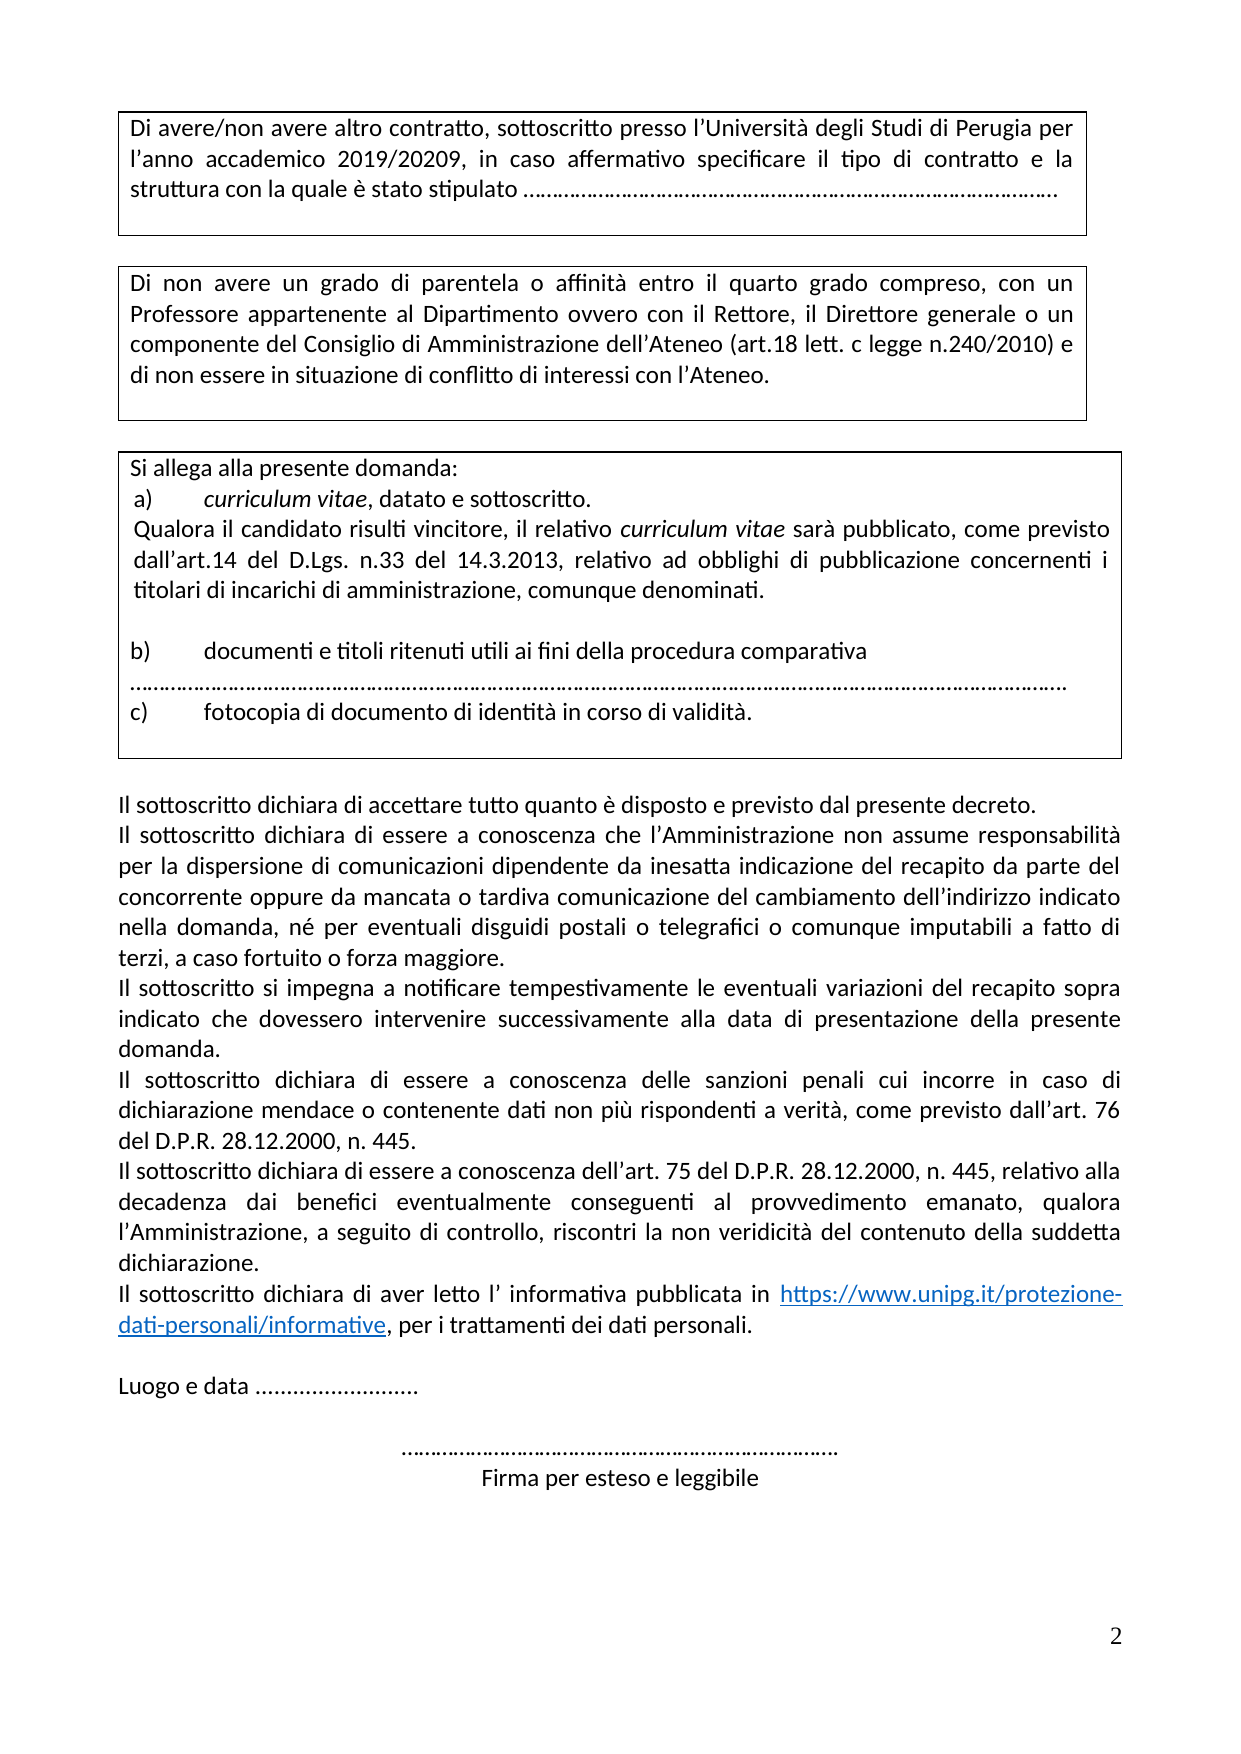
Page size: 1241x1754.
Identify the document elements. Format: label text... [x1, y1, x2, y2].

table_header Di avere/non avere altro contratto, sottoscritto presso l’Università degli Studi di Perugia per l’anno accademico 2019/20209, in caso affermativo specificare il tipo di contratto e la struttura con la quale è stato stipulato ………………………………………………………………………………… [119, 113, 1086, 234]
text Il sottoscritto si impegna a notificare tempestivamente le eventuali variazioni del recapito sopra indicato che dovessero intervenire successivamente alla data di presentazione della presente domanda. [118, 972, 1122, 1064]
text Luogo e data .......................... [118, 1370, 1122, 1401]
table_header Si allega alla presente domanda: a) curriculum vitae, datato e sottoscritto. Qualora il candidato risulti vincitore, il relativo curriculum vitae sarà pubblicato, come previsto dall’art.14 del D.Lgs. n.33 del 14.3.2013, relativo ad obblighi di pubblicazione concernenti i titolari di incarichi di amministrazione, comunque denominati. b) documenti e titoli ritenuti utili ai fini della procedura comparativa ………………………………………………………………………………………………………………………………………………. c) fotocopia di documento di identità in corso di validità. [119, 453, 1121, 758]
text Il sottoscritto dichiara di aver letto l’ informativa pubblicata in https://www.unipg.it/protezione-dati-personali/informative, per i trattamenti dei dati personali. [118, 1278, 1122, 1339]
text Il sottoscritto dichiara di essere a conoscenza che l’Amministrazione non assume responsabilità per la dispersione di comunicazioni dipendente da inesatta indicazione del recapito da parte del concorrente oppure da mancata o tardiva comunicazione del cambiamento dell’indirizzo indicato nella domanda, né per eventuali disguidi postali o telegrafici o comunque imputabili a fatto di terzi, a caso fortuito o forza maggiore. [118, 820, 1122, 972]
text …………………………………………………………………. [118, 1431, 1122, 1462]
text Il sottoscritto dichiara di essere a conoscenza delle sanzioni penali cui incorre in caso di dichiarazione mendace o contenente dati non più rispondenti a verità, come previsto dall’art. 76 del D.P.R. 28.12.2000, n. 445. [118, 1064, 1122, 1155]
table_header Di non avere un grado di parentela o affinità entro il quarto grado compreso, con un Professore appartenente al Dipartimento ovvero con il Rettore, il Direttore generale o un componente del Consiglio di Amministrazione dell’Ateneo (art.18 lett. c legge n.240/2010) e di non essere in situazione di conflitto di interessi con l’Ateneo. [119, 267, 1086, 420]
text Il sottoscritto dichiara di accettare tutto quanto è disposto e previsto dal presente decreto. [118, 789, 1122, 820]
text Firma per esteso e leggibile [118, 1462, 1122, 1492]
text Il sottoscritto dichiara di essere a conoscenza dell’art. 75 del D.P.R. 28.12.2000, n. 445, relativo alla decadenza dai benefici eventualmente conseguenti al provvedimento emanato, qualora l’Amministrazione, a seguito di controllo, riscontri la non veridicità del contenuto della suddetta dichiarazione. [118, 1155, 1122, 1277]
